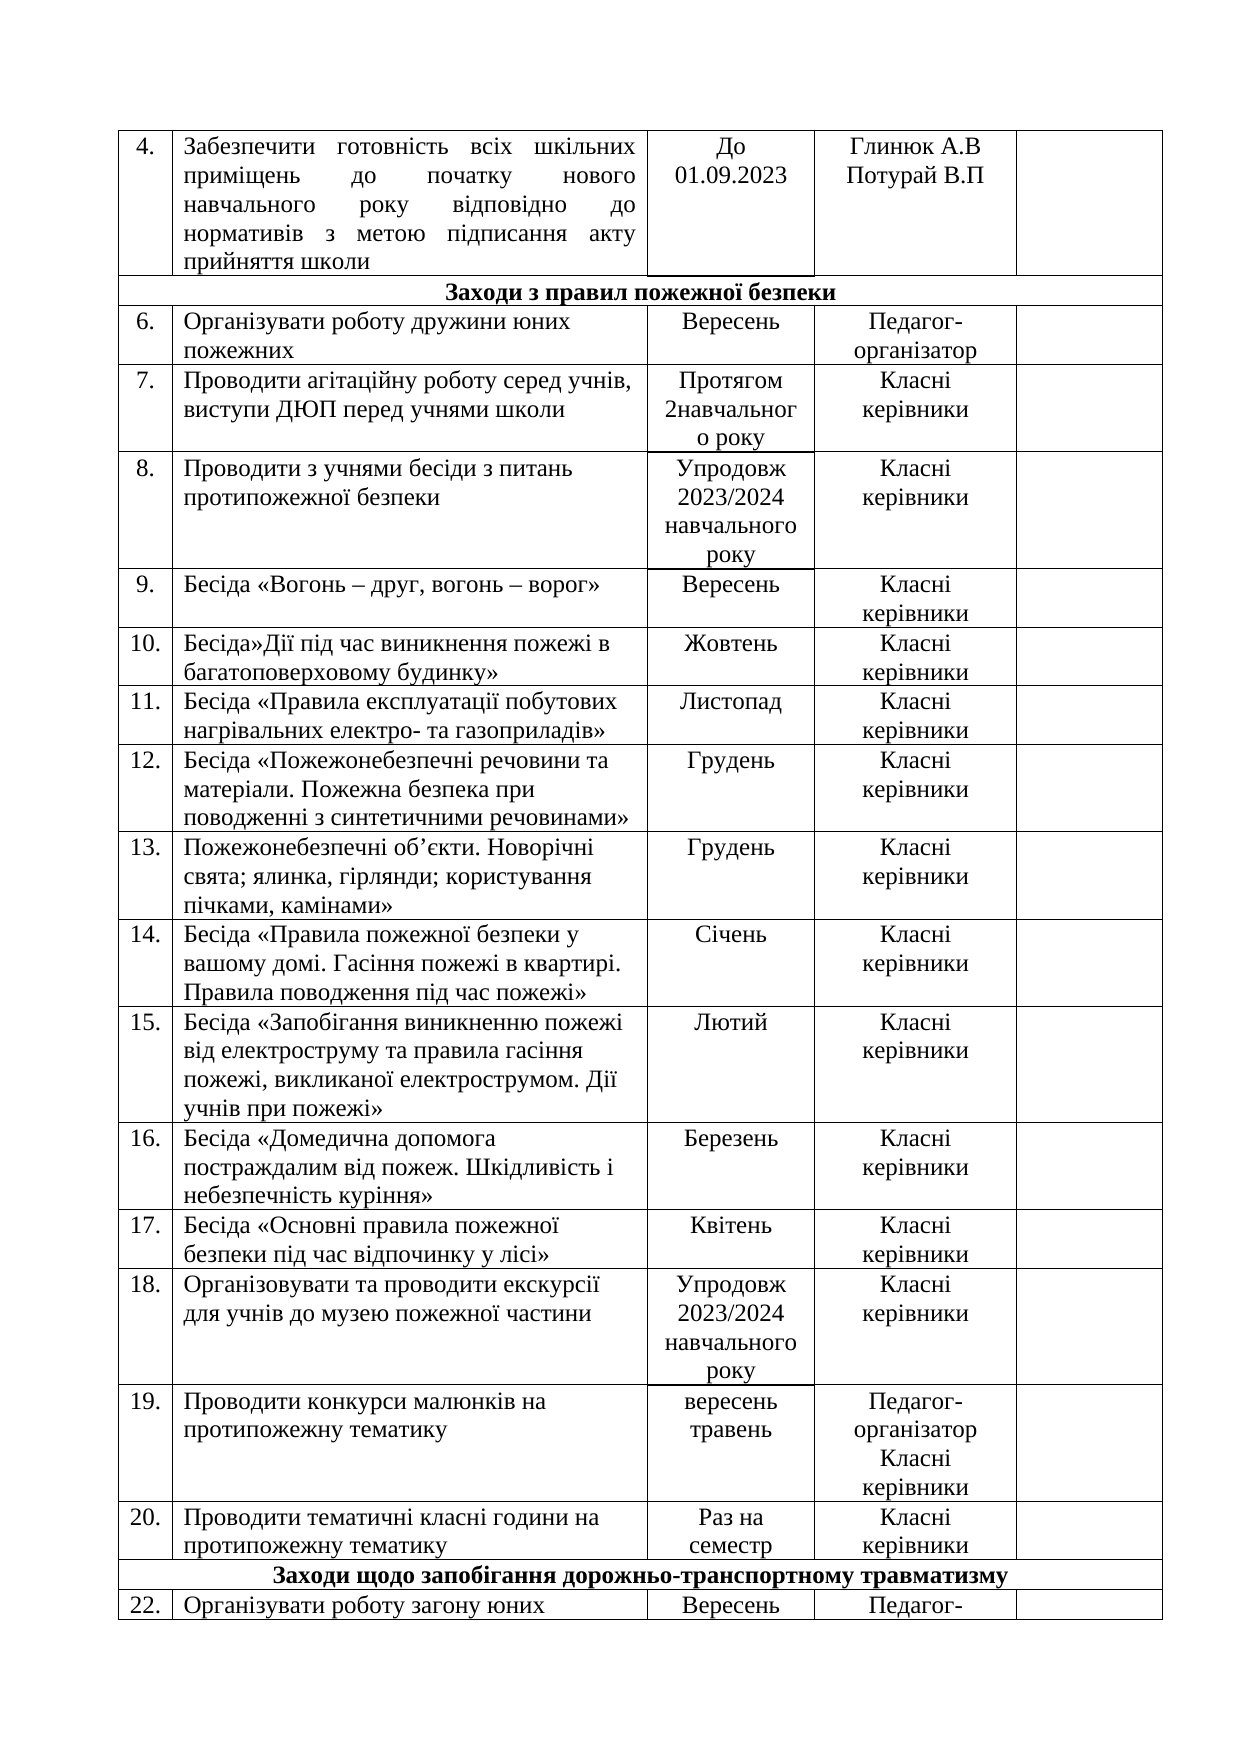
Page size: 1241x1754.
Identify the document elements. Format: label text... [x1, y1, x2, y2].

table_cell Класні керівники [815, 628, 1016, 685]
table_cell 4. [119, 131, 172, 275]
table_cell Жовтень [648, 628, 814, 685]
table_cell [1017, 365, 1162, 451]
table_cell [173, 1590, 647, 1619]
table_cell Упродовж 2023/2024 навчального року [648, 453, 814, 568]
table_cell Педагог-організатор [815, 306, 1016, 364]
table_cell 19. [119, 1385, 172, 1501]
table_cell Бесіда «Основні правила пожежної безпеки під час відпочинку у лісі» [173, 1210, 647, 1268]
table_cell [1017, 1007, 1162, 1122]
table_cell Грудень [648, 832, 814, 918]
table_cell Протягом 2навчального року [648, 365, 814, 451]
table_cell Лютий [648, 1007, 814, 1122]
table_cell Пожежонебезпечні об’єкти. Новорічні свята; ялинка, гірлянди; користування пічками, камінами» [173, 832, 647, 918]
table_cell 15. [119, 1007, 172, 1122]
table_cell Грудень [648, 745, 814, 831]
table_cell Класні керівники [815, 1502, 1016, 1559]
table_cell Класні керівники [815, 569, 1016, 627]
table_cell [1017, 1590, 1162, 1619]
table_cell [1017, 628, 1162, 685]
table_cell Класні керівники [815, 1210, 1016, 1268]
table_cell 22. [119, 1590, 172, 1619]
table_cell Листопад [648, 686, 814, 744]
table_cell [1017, 920, 1162, 1006]
table_cell До 01.09.2023 [648, 131, 814, 275]
table_cell Проводити конкурси малюнків на протипожежну тематику [173, 1385, 647, 1501]
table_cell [815, 131, 1016, 275]
table_cell Бесіда»Дії під час виникнення пожежі в багатоповерховому будинку» [173, 628, 647, 685]
table_cell Класні керівники [815, 745, 1016, 831]
table_cell Заходи з правил пожежної безпеки [119, 276, 1162, 305]
table_cell Класні керівники [815, 832, 1016, 918]
table_cell Січень [648, 920, 814, 1006]
table_cell Вересень [648, 1590, 814, 1619]
table_cell Проводити тематичні класні години на протипожежну тематику [173, 1502, 647, 1559]
table_cell [1017, 1210, 1162, 1268]
table_cell Бесіда «Домедична допомога постраждалим від пожеж. Шкідливість і небезпечність куріння» [173, 1123, 647, 1209]
table_cell Класні керівники [815, 1123, 1016, 1209]
table_cell [1017, 452, 1162, 568]
table_cell Проводити агітаційну роботу серед учнів, виступи ДЮП перед учнями школи [173, 365, 647, 451]
table_cell Класні керівники [815, 365, 1016, 451]
table_cell Упродовж 2023/2024 навчального року [648, 1269, 814, 1384]
table_cell 9. [119, 569, 172, 627]
table_cell [1017, 1502, 1162, 1559]
table_cell Бесіда «Правила експлуатації побутових нагрівальних електро- та газоприладів» [173, 686, 647, 744]
table_cell Бесіда «Правила пожежної безпеки у вашому домі. Гасіння пожежі в квартирі. Правила поводження під час пожежі» [173, 920, 647, 1006]
table_cell Березень [648, 1123, 814, 1209]
table_cell [1017, 832, 1162, 918]
table_cell [1017, 686, 1162, 744]
table_cell 17. [119, 1210, 172, 1268]
table_cell Квітень [648, 1210, 814, 1268]
table_cell [1017, 1269, 1162, 1384]
table_cell Організовувати та проводити екскурсії для учнів до музею пожежної частини [173, 1269, 647, 1384]
table_cell 6. [119, 306, 172, 364]
table_cell 7. [119, 365, 172, 451]
table_cell Педагог-організатор Класні керівники [815, 1385, 1016, 1501]
table_cell [1017, 569, 1162, 627]
table_cell Забезпечити готовність всіх шкільних приміщень до початку нового навчального року відповідно до нормативів з метою підписання акту прийняття школи [173, 131, 647, 275]
table_cell [1017, 745, 1162, 831]
table_cell Педагог-організатор [815, 1590, 1016, 1619]
table_cell Класні керівники [815, 686, 1016, 744]
table_cell вересень травень [648, 1386, 814, 1501]
table_cell 8. [119, 452, 172, 568]
table_cell 16. [119, 1123, 172, 1209]
table_cell Бесіда «Запобігання виникненню пожежі від електроструму та правила гасіння пожежі, викликаної електрострумом. Дії учнів при пожежі» [173, 1007, 647, 1122]
table_cell 18. [119, 1269, 172, 1384]
table_cell 12. [119, 745, 172, 831]
table_cell Класні керівники [815, 1007, 1016, 1122]
table_cell Проводити з учнями бесіди з питань протипожежної безпеки [173, 452, 647, 568]
table_cell Класні керівники [815, 1269, 1016, 1384]
table_cell Класні керівники [815, 920, 1016, 1006]
table_cell Організувати роботу дружини юних пожежних [173, 306, 647, 364]
table_cell Заходи щодо запобігання дорожньо-транспортному травматизму [119, 1560, 1162, 1589]
table_cell 14. [119, 920, 172, 1006]
table_cell [1017, 1385, 1162, 1501]
table_cell Вересень [648, 306, 814, 364]
table_cell Класні керівники [815, 452, 1016, 568]
table_cell 11. [119, 686, 172, 744]
table_cell 20. [119, 1502, 172, 1559]
table_cell 10. [119, 628, 172, 685]
table_cell Вересень [648, 570, 814, 627]
table_cell [1017, 1123, 1162, 1209]
table_cell Бесіда «Вогонь – друг, вогонь – ворог» [173, 569, 647, 627]
table_cell [1017, 131, 1162, 275]
table_cell Раз на семестр [648, 1502, 814, 1559]
table_cell Бесіда «Пожежонебезпечні речовини та матеріали. Пожежна безпека при поводженні з синтетичними речовинами» [173, 745, 647, 831]
table_cell 13. [119, 832, 172, 918]
table_cell [1017, 306, 1162, 364]
